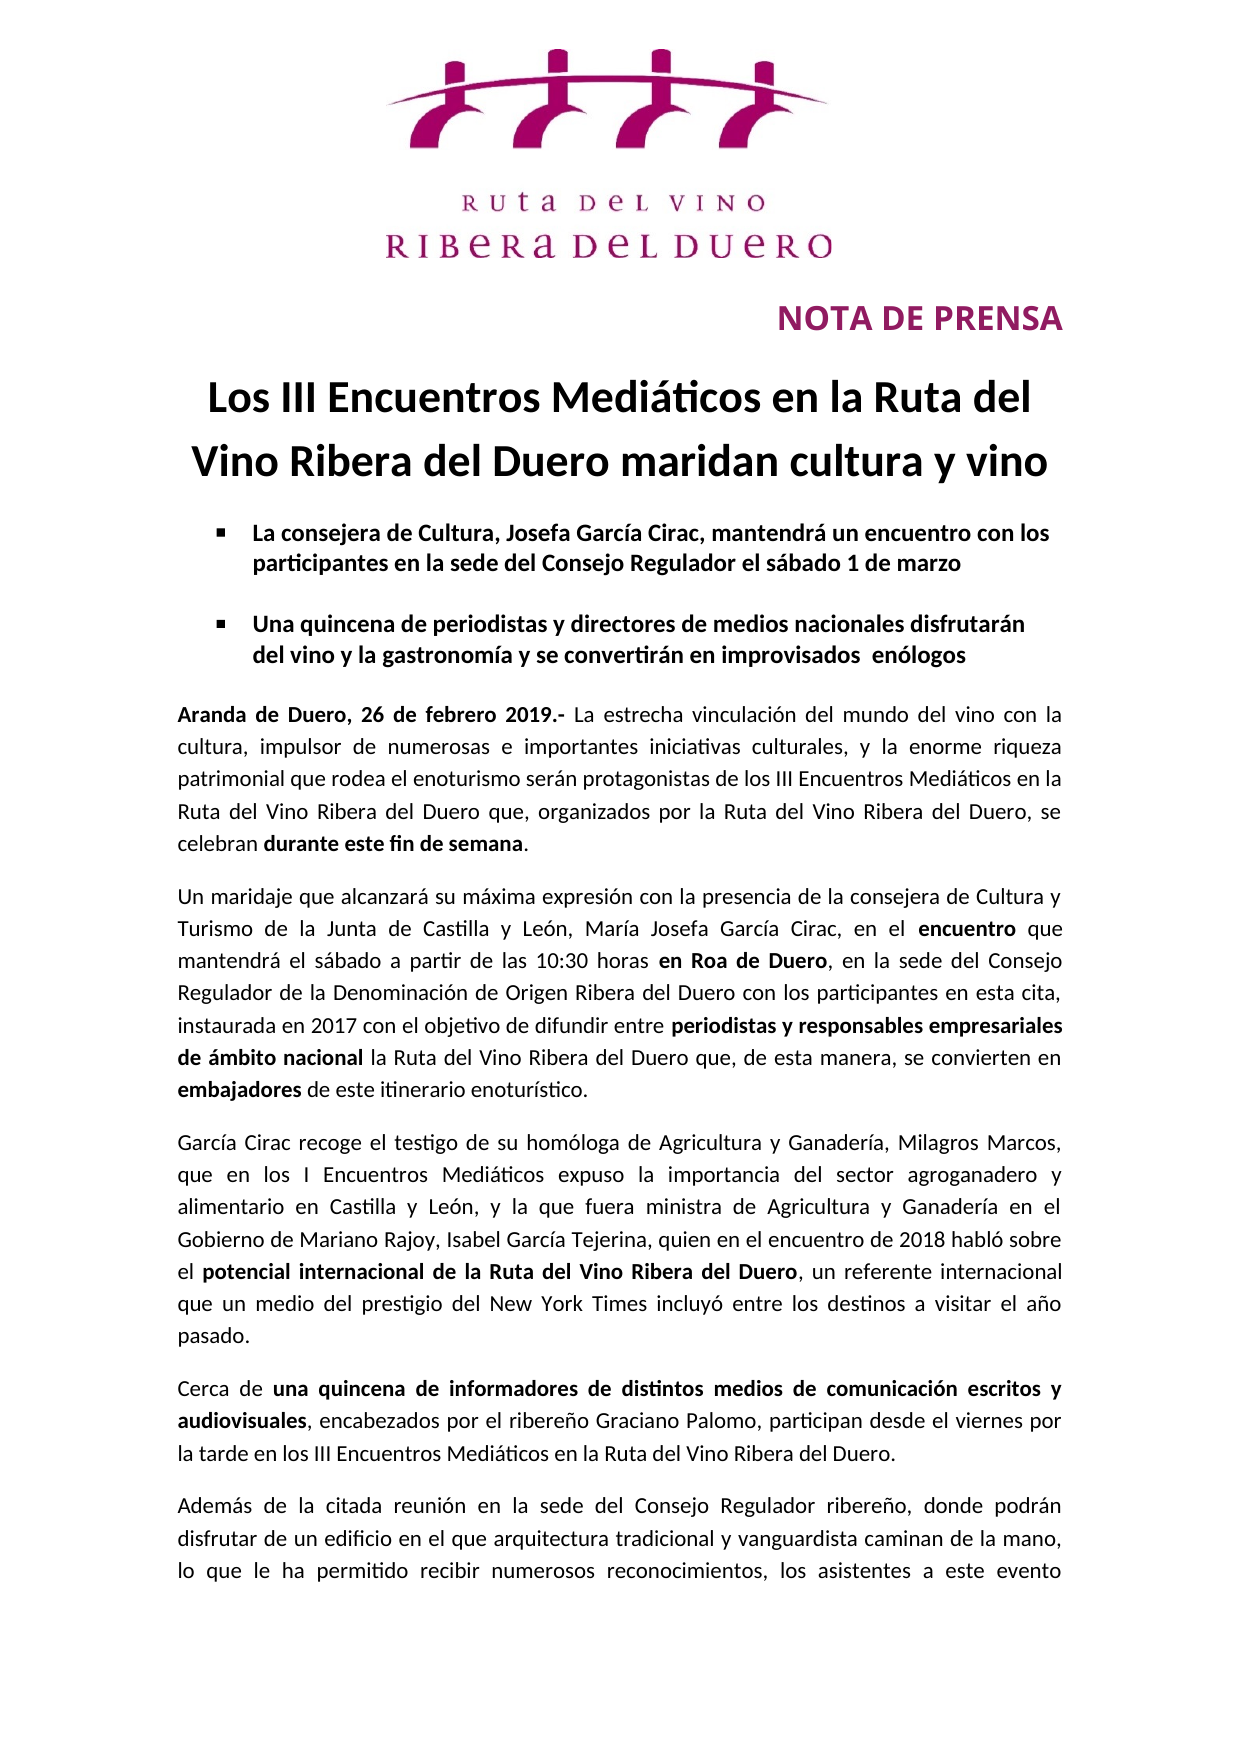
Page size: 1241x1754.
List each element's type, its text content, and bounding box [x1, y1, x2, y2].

text Un maridaje que alcanzará su máxima expresión con la presencia de la consejera de Cultura y Turismo de la Junta de Castilla y León, María Josefa García Cirac, en el encuentro que mantendrá el sábado a partir de las 10:30 horas en Roa de Duero, en la sede del Consejo Regulador de la Denominación de Origen Ribera del Duero con los participantes en esta cita, instaurada en 2017 con el objetivo de difundir entre periodistas y responsables empresariales de ámbito nacional la Ruta del Vino Ribera del Duero que, de esta manera, se convierten en embajadores de este itinerario enoturístico. [177, 882, 1063, 1103]
text Aranda de Duero, 26 de febrero 2019.- La estrecha vinculación del mundo del vino con la cultura, impulsor de numerosas e importantes iniciativas culturales, y la enorme riqueza patrimonial que rodea el enoturismo serán protagonistas de los III Encuentros Mediáticos en la Ruta del Vino Ribera del Duero que, organizados por la Ruta del Vino Ribera del Duero, se celebran durante este fin de semana. [177, 700, 1063, 857]
text Cerca de una quincena de informadores de distintos medios de comunicación escritos y audiovisuales, encabezados por el ribereño Graciano Palomo, participan desde el viernes por la tarde en los III Encuentros Mediáticos en la Ruta del Vino Ribera del Duero. [177, 1374, 1063, 1467]
list La consejera de Cultura, Josefa García Cirac, mantendrá un encuentro con los participantes en la sede del Consejo Regulador el sábado 1 de marzo [215, 517, 1063, 578]
text Los III Encuentros Mediáticos en la Ruta del Vino Ribera del Duero maridan cultura y vino [177, 368, 1063, 488]
picture [386, 49, 832, 258]
list Una quincena de periodistas y directores de medios nacionales disfrutarán del vino y la gastronomía y se convertirán en improvisados enólogos [215, 609, 1063, 670]
text García Cirac recoge el testigo de su homóloga de Agricultura y Ganadería, Milagros Marcos, que en los I Encuentros Mediáticos expuso la importancia del sector agroganadero y alimentario en Castilla y León, y la que fuera ministra de Agricultura y Ganadería en el Gobierno de Mariano Rajoy, Isabel García Tejerina, quien en el encuentro de 2018 habló sobre el potencial internacional de la Ruta del Vino Ribera del Duero, un referente internacional que un medio del prestigio del New York Times incluyó entre los destinos a visitar el año pasado. [177, 1128, 1063, 1349]
text NOTA DE PRENSA [177, 295, 1063, 340]
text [177, 1492, 1063, 1584]
